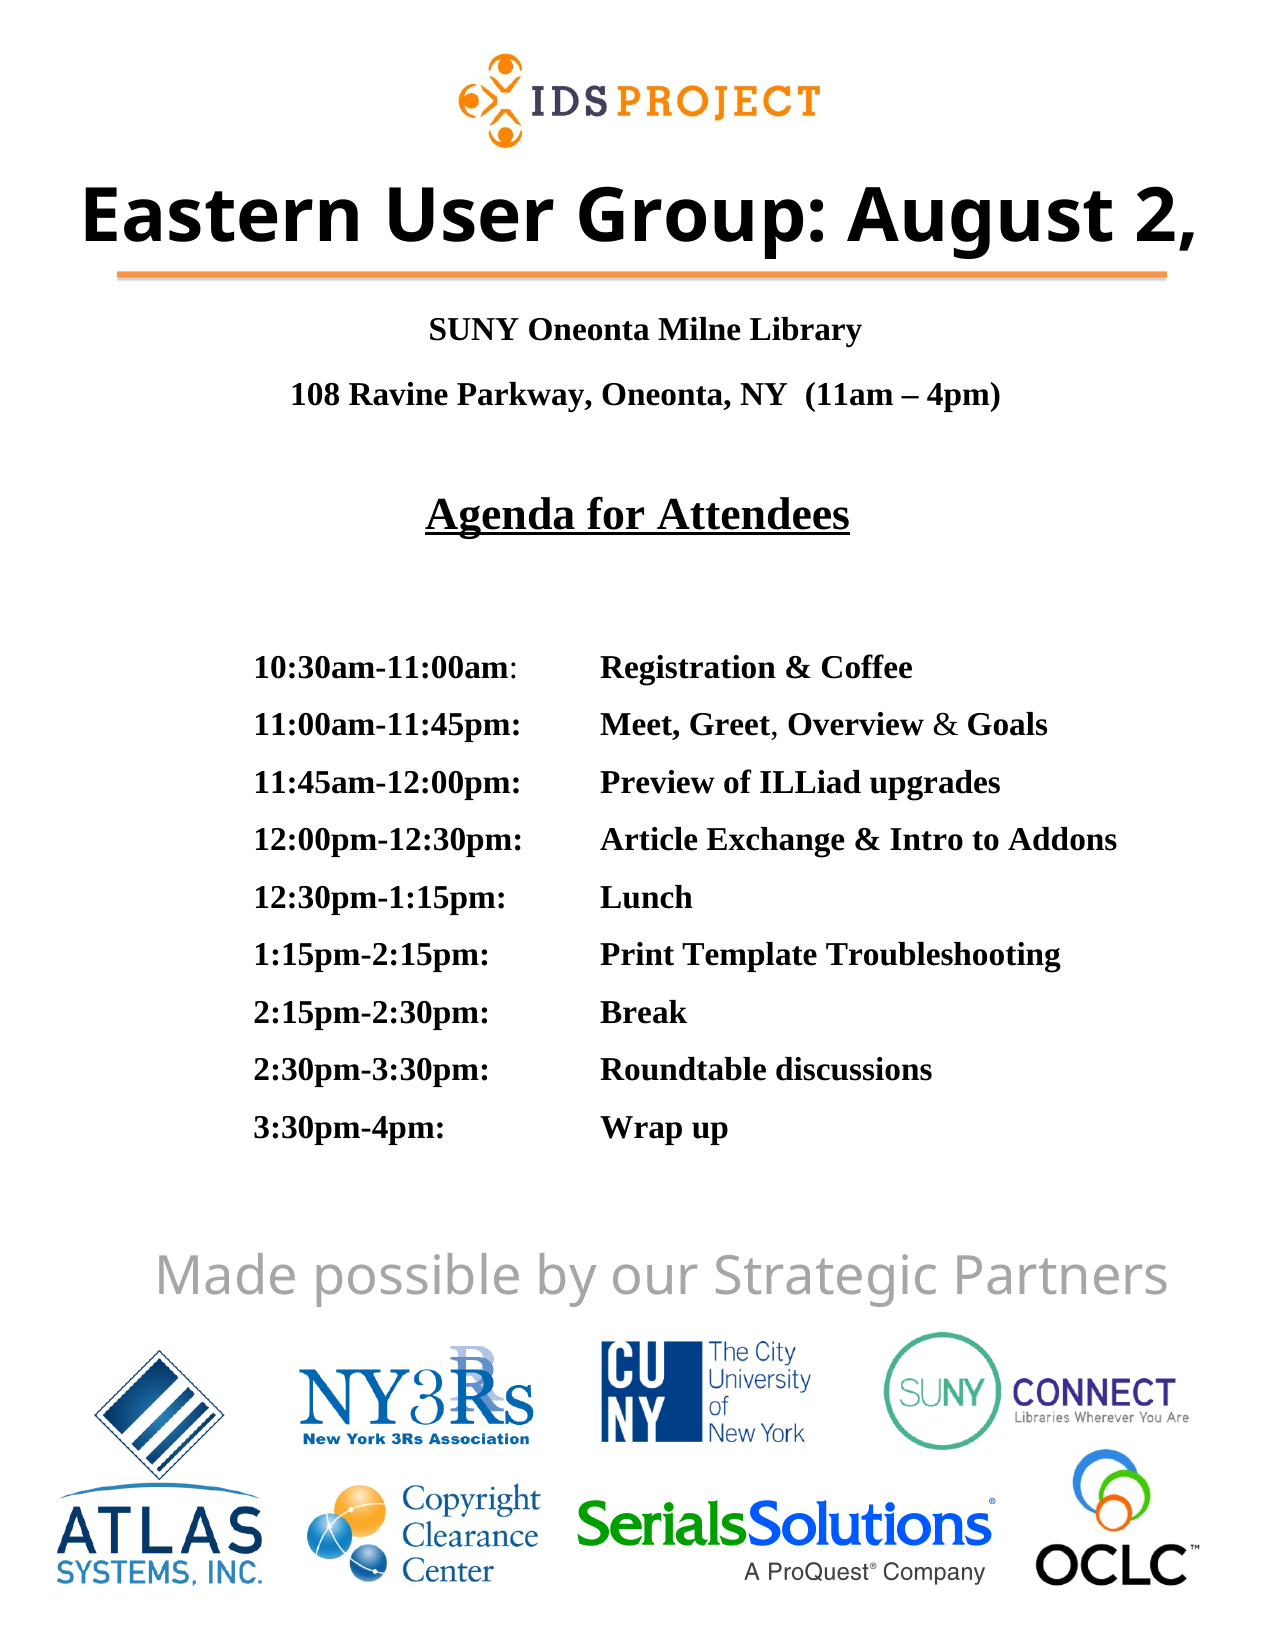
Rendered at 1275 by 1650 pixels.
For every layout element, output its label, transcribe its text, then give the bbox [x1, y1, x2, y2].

text 3:30pm-4pm: Wrap up [253, 1107, 1237, 1146]
text 11:45am-12:00pm: Preview of ILLiad upgrades [253, 762, 1237, 801]
picture [293, 1476, 560, 1591]
picture [49, 1342, 270, 1591]
picture [457, 53, 821, 150]
picture [577, 1496, 996, 1585]
text Agenda for Attendees [150, 487, 1125, 539]
text 10:30am-11:00am: Registration & Coffee [253, 647, 1237, 686]
text 1:15pm-2:15pm: Print Template Troubleshooting [253, 935, 1237, 973]
text 12:30pm-1:15pm: Lunch [253, 877, 1237, 916]
text 11:00am-11:45pm: Meet, Greet, Overview & Goals [253, 705, 1237, 743]
picture [292, 1335, 534, 1456]
text 2:15pm-2:30pm: Break [253, 992, 1237, 1031]
text 12:00pm-12:30pm: Article Exchange & Intro to Addons [253, 820, 1237, 858]
picture [872, 1328, 1202, 1586]
text 2:30pm-3:30pm: Roundtable discussions [253, 1050, 1237, 1088]
picture [601, 1341, 811, 1442]
